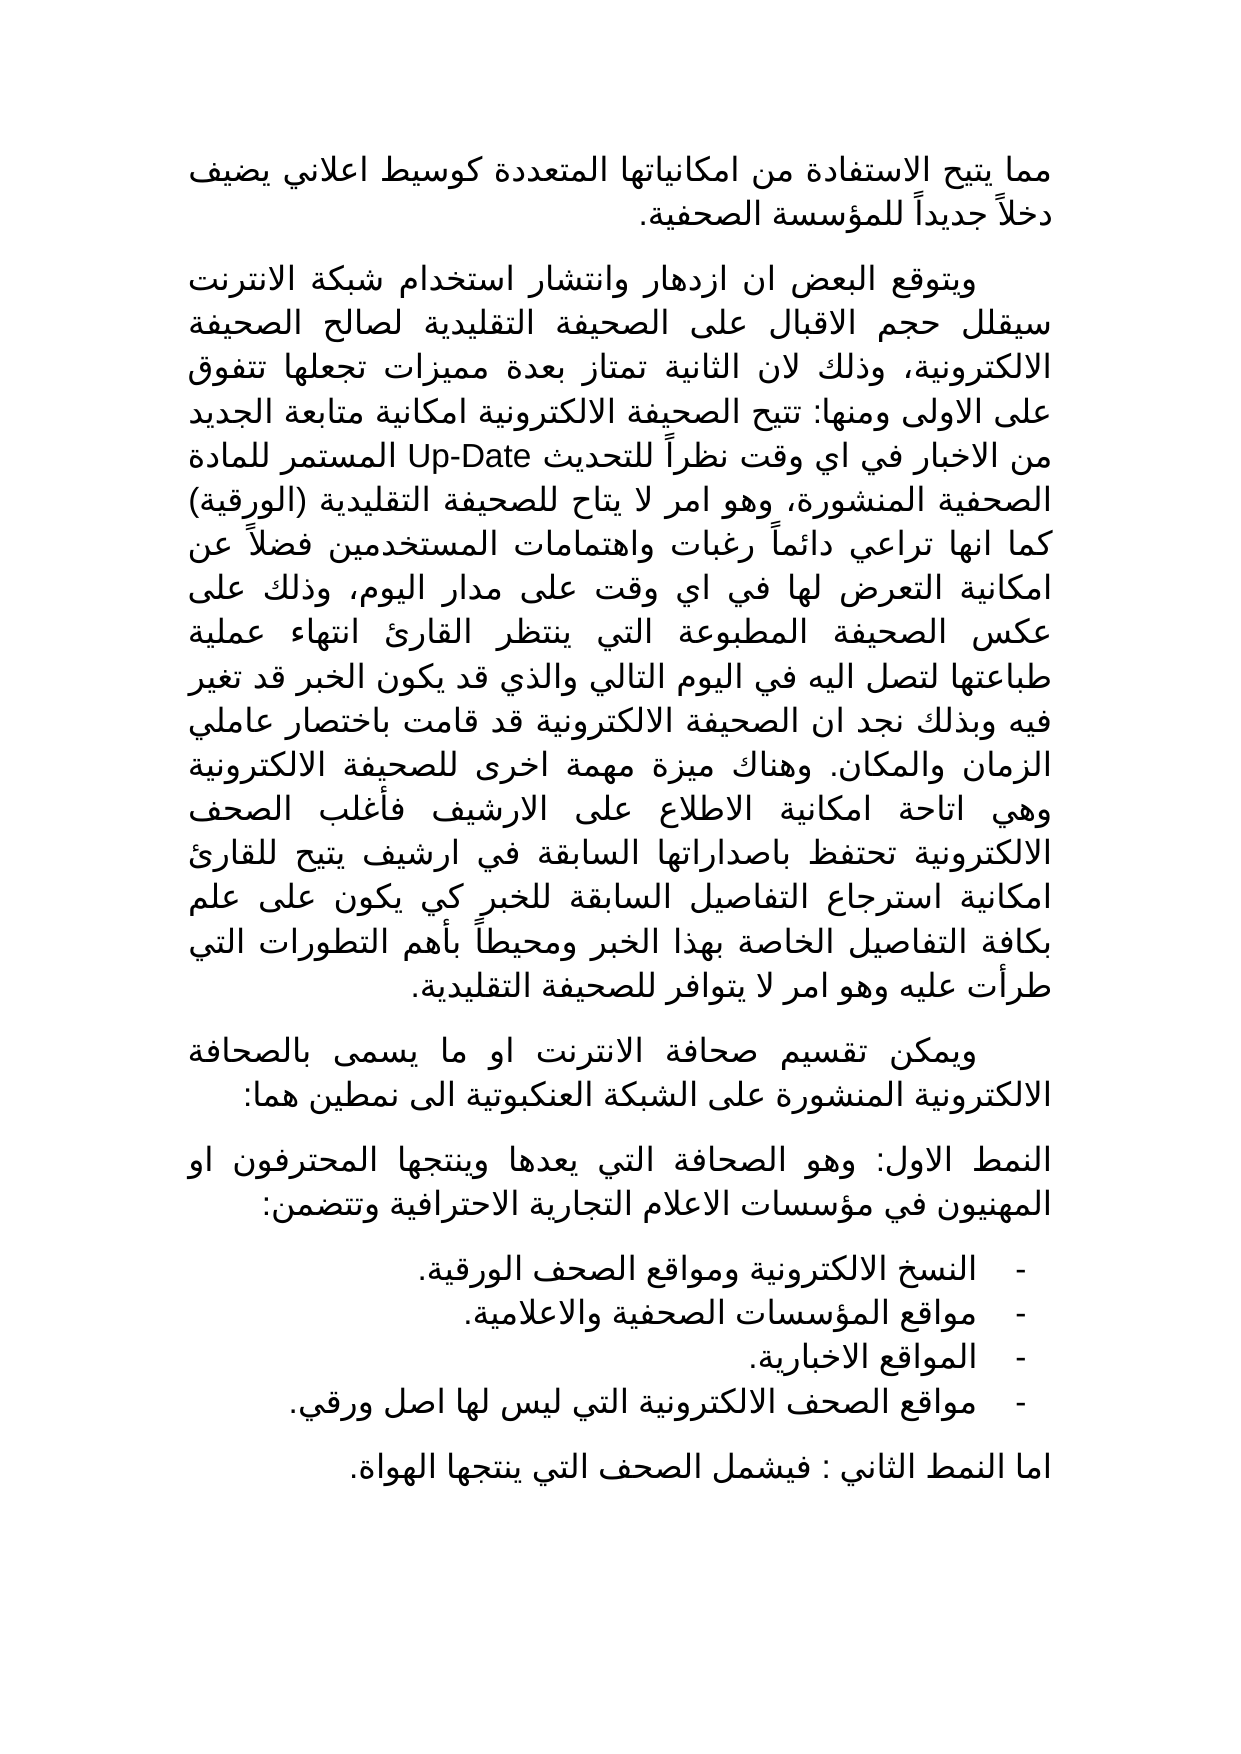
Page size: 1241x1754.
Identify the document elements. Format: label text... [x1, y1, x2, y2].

list مواقع الصحف الالكترونية التي ليس لها اصل ورقي. [187, 1382, 1015, 1420]
text ويتوقع البعض ان ازدهار وانتشار استخدام شبكة الانترنت سيقلل حجم الاقبال على الصحيفة التقليدية لصالح الصحيفة الالكترونية، وذلك لان الثانية تمتاز بعدة مميزات تجعلها تتفوق على الاولى ومنها: تتيح الصحيفة الالكترونية امكانية متابعة الجديد من الاخبار في اي وقت نظراً للتحديث Up-Date المستمر للمادة الصحفية المنشورة، وهو امر لا يتاح للصحيفة التقليدية (الورقية) كما انها تراعي دائماً رغبات واهتمامات المستخدمين فضلاً عن امكانية التعرض لها في اي وقت على مدار اليوم، وذلك على عكس الصحيفة المطبوعة التي ينتظر القارئ انتهاء عملية طباعتها لتصل اليه في اليوم التالي والذي قد يكون الخبر قد تغير فيه وبذلك نجد ان الصحيفة الالكترونية قد قامت باختصار عاملي الزمان والمكان. وهناك ميزة مهمة اخرى للصحيفة الالكترونية وهي اتاحة امكانية الاطلاع على الارشيف فأغلب الصحف الالكترونية تحتفظ باصداراتها السابقة في ارشيف يتيح للقارئ امكانية استرجاع التفاصيل السابقة للخبر كي يكون على علم بكافة التفاصيل الخاصة بهذا الخبر ومحيطاً بأهم التطورات التي طرأت عليه وهو امر لا يتوافر للصحيفة التقليدية. [187, 259, 1053, 1004]
text ويمكن تقسيم صحافة الانترنت او ما يسمى بالصحافة الالكترونية المنشورة على الشبكة العنكبوتية الى نمطين هما: [187, 1031, 1053, 1113]
list المواقع الاخبارية. [187, 1337, 1015, 1376]
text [187, 150, 1053, 233]
text اما النمط الثاني : فيشمل الصحف التي ينتجها الهواة. [187, 1447, 1053, 1485]
text النمط الاول: وهو الصحافة التي يعدها وينتجها المحترفون او المهنيون في مؤسسات الاعلام التجارية الاحترافية وتتضمن: [187, 1140, 1053, 1223]
list مواقع المؤسسات الصحفية والاعلامية. [187, 1293, 1015, 1332]
list النسخ الالكترونية ومواقع الصحف الورقية. [187, 1249, 1015, 1288]
